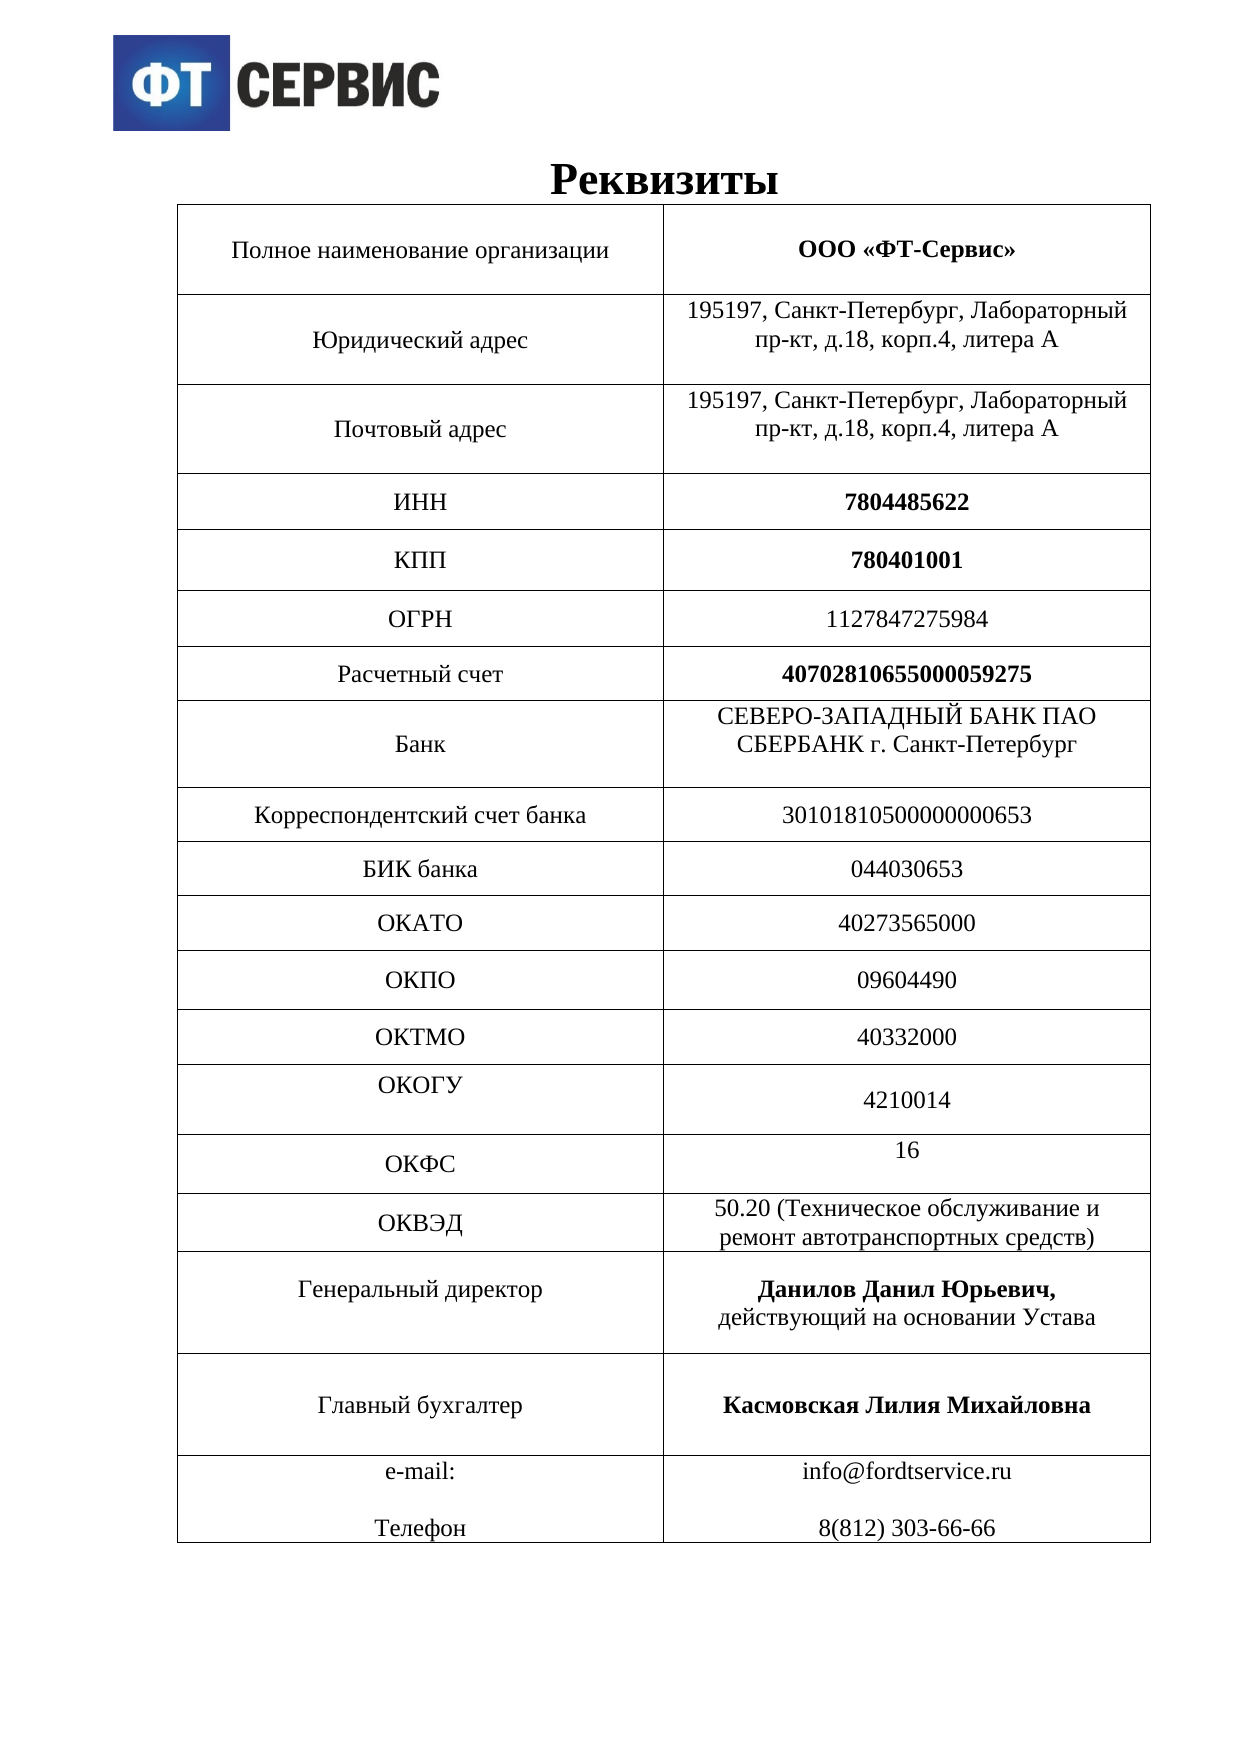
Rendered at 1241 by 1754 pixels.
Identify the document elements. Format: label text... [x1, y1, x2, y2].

table_cell Данилов Данил Юрьевич, действующий на основании Устава [664, 1252, 1150, 1353]
table_cell 50.20 (Техническое обслуживание и ремонт автотранспортных средств) [664, 1194, 1150, 1251]
table_cell 4210014 [664, 1065, 1150, 1134]
table_cell ОКПО [178, 951, 663, 1009]
table_cell 40332000 [664, 1010, 1150, 1063]
table_cell ОКОГУ [178, 1065, 663, 1134]
table_cell Юридический адрес [178, 295, 663, 384]
table_cell Банк [178, 701, 663, 787]
table_cell 40702810655000059275 [664, 647, 1150, 700]
table_cell СЕВЕРО-ЗАПАДНЫЙ БАНК ПАО СБЕРБАНК г. Санкт-Петербург [664, 701, 1150, 787]
table_header Полное наименование организации [178, 205, 663, 294]
table_cell 7804485622 [664, 474, 1150, 529]
table_cell Главный бухгалтер [178, 1354, 663, 1455]
table_cell ОГРН [178, 591, 663, 646]
table_cell 30101810500000000653 [664, 788, 1150, 841]
table_cell БИК банка [178, 842, 663, 895]
table_cell info@fordtservice.ru 8(812) 303-66-66 [664, 1456, 1150, 1542]
table_cell 40273565000 [664, 896, 1150, 950]
table_cell КПП [178, 530, 663, 589]
picture [113, 35, 474, 131]
table_cell ОКТМО [178, 1010, 663, 1063]
table_cell 09604490 [664, 951, 1150, 1009]
text Реквизиты [177, 152, 1152, 204]
table_cell ОКВЭД [178, 1194, 663, 1251]
table_cell 195197, Санкт-Петербург, Лабораторный пр-кт, д.18, корп.4, литера А [664, 295, 1150, 384]
table_cell ОКФС [178, 1135, 663, 1192]
table_cell e-mail: Телефон [178, 1456, 663, 1542]
table_cell Почтовый адрес [178, 385, 663, 473]
table_cell Расчетный счет [178, 647, 663, 700]
table_cell ИНН [178, 474, 663, 529]
table_cell Генеральный директор [178, 1252, 663, 1353]
table_cell 1127847275984 [664, 591, 1150, 646]
table_header ООО «ФТ-Сервис» [664, 205, 1150, 294]
table_cell 780401001 [664, 530, 1150, 589]
table_cell 195197, Санкт-Петербург, Лабораторный пр-кт, д.18, корп.4, литера А [664, 385, 1150, 473]
table_cell ОКАТО [178, 896, 663, 950]
table_cell 16 [664, 1135, 1150, 1192]
table_cell Корреспондентский счет банка [178, 788, 663, 841]
table_cell 044030653 [664, 842, 1150, 895]
table_cell Касмовская Лилия Михайловна [664, 1354, 1150, 1455]
